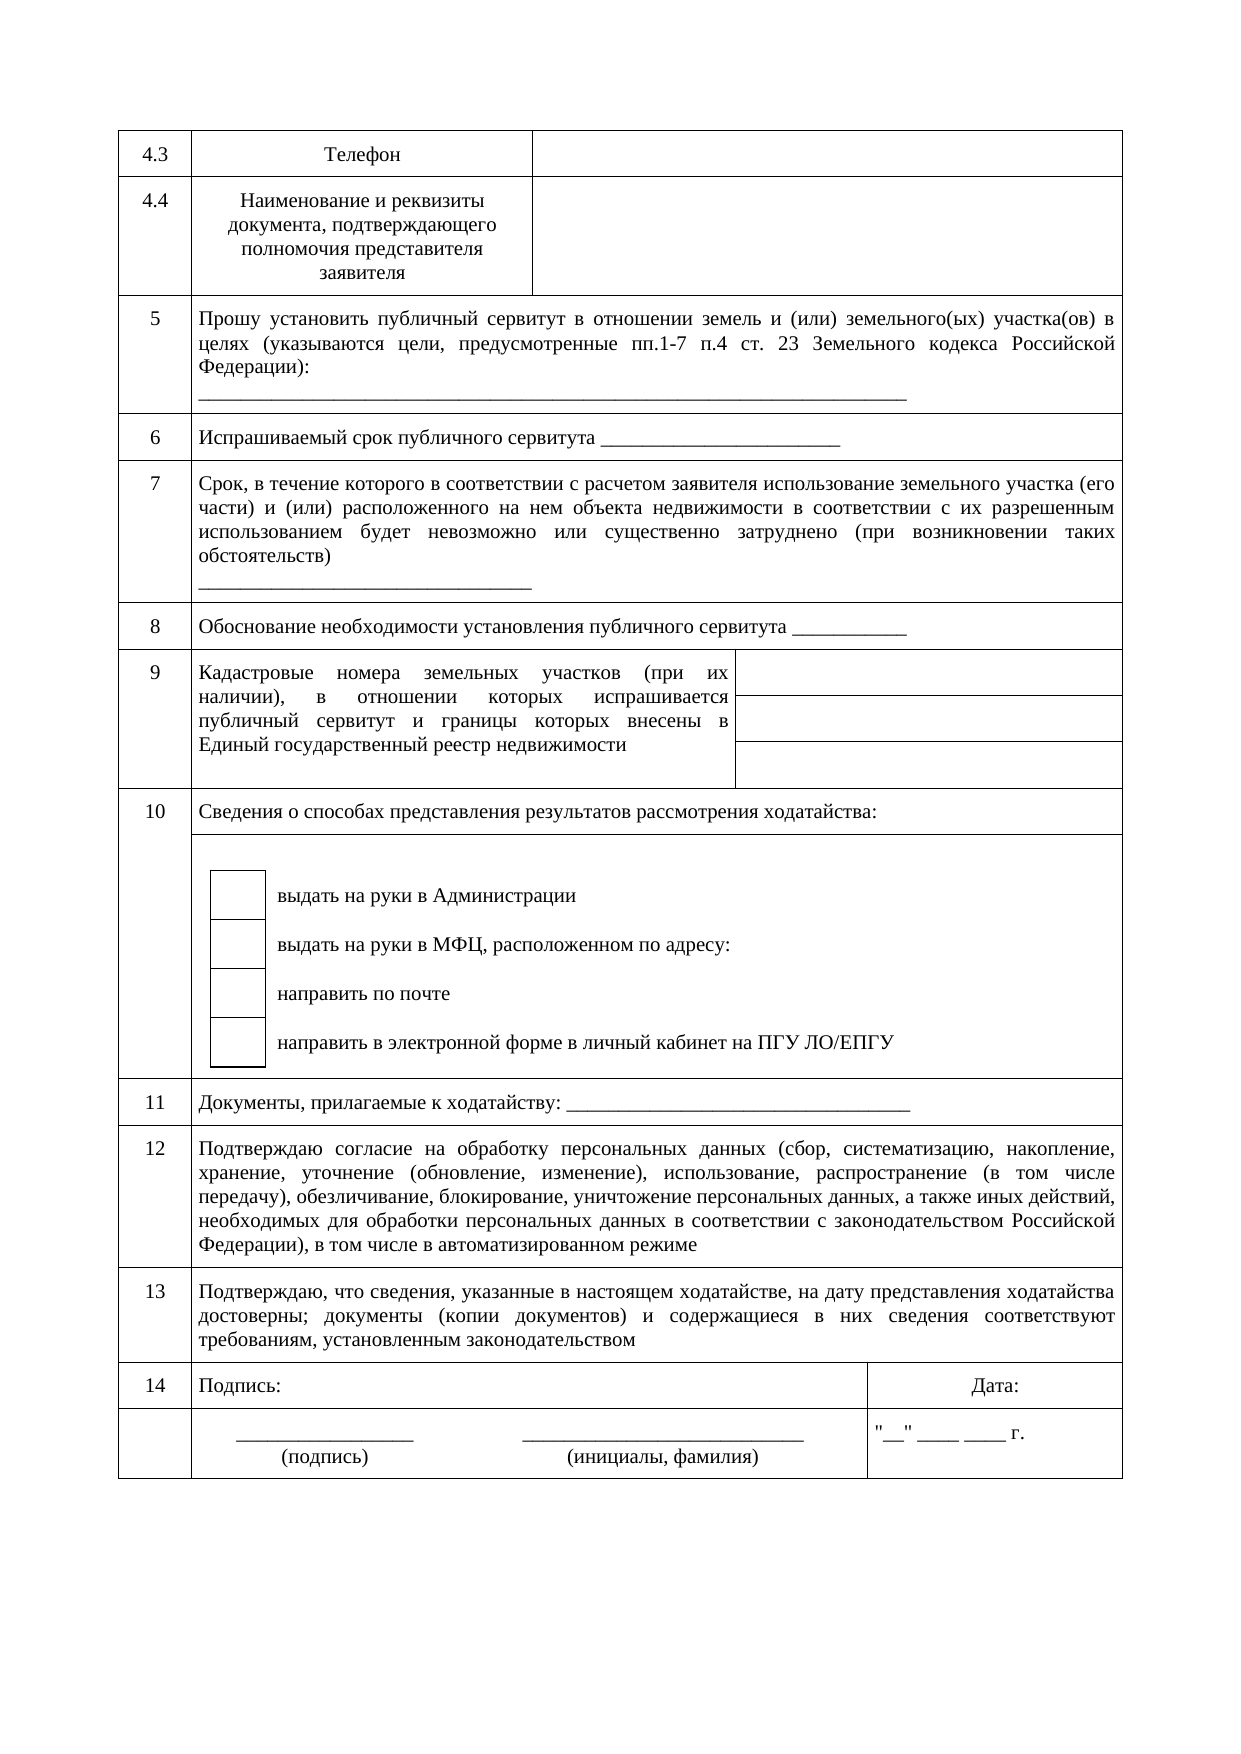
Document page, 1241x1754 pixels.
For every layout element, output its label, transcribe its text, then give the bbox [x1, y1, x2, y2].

table_cell 14 [119, 1363, 191, 1408]
table_cell 6 [119, 414, 191, 459]
table_cell ___________________________ (инициалы, фамилия) [458, 1409, 867, 1478]
table_cell Подтверждаю согласие на обработку персональных данных (сбор, систематизацию, накопление, хранение, уточнение (обновление, изменение), использование, распространение (в том числе передачу), обезличивание, блокирование, уничтожение персональных данных, а также иных действий, необходимых для обработки персональных данных в соответствии с законодательством Российской Федерации), в том числе в автоматизированном режиме [192, 1126, 1122, 1267]
table_cell 12 [119, 1126, 191, 1267]
table_cell [736, 650, 1122, 695]
table_cell 10 [119, 789, 191, 1078]
table_cell 9 [119, 650, 191, 788]
table_cell 5 [119, 296, 191, 413]
table_cell Прошу установить публичный сервитут в отношении земель и (или) земельного(ых) участка(ов) в целях (указываются цели, предусмотренные пп.1-7 п.4 ст. 23 Земельного кодекса Российской Федерации): ____________________________________________________________________ [192, 296, 1122, 413]
table_cell [736, 742, 1122, 788]
table_cell 11 [119, 1079, 191, 1124]
table_cell Сведения о способах представления результатов рассмотрения ходатайства: [192, 789, 1122, 834]
table_cell 8 [119, 603, 191, 648]
table_cell _________________ (подпись) [192, 1409, 458, 1478]
table_cell Телефон [192, 131, 532, 176]
table_cell Обоснование необходимости установления публичного сервитута ___________ [192, 603, 1122, 648]
table_cell Срок, в течение которого в соответствии с расчетом заявителя использование земельного участка (его части) и (или) расположенного на нем объекта недвижимости в соответствии с их разрешенным использованием будет невозможно или существенно затруднено (при возникновении таких обстоятельств) ________________________________ [192, 461, 1122, 602]
table_cell Подпись: [192, 1363, 867, 1408]
table_cell 4.3 [119, 131, 191, 176]
table_cell [192, 835, 1122, 1078]
table_cell [533, 177, 1122, 295]
table_cell Наименование и реквизиты документа, подтверждающего полномочия представителя заявителя [192, 177, 532, 295]
table_cell Документы, прилагаемые к ходатайству: _________________________________ [192, 1079, 1122, 1124]
table_cell Испрашиваемый срок публичного сервитута _______________________ [192, 414, 1122, 459]
table_cell Подтверждаю, что сведения, указанные в настоящем ходатайстве, на дату представления ходатайства достоверны; документы (копии документов) и содержащиеся в них сведения соответствуют требованиям, установленным законодательством [192, 1268, 1122, 1362]
table_cell [533, 131, 1122, 176]
table_cell 4.4 [119, 177, 191, 295]
table_cell 13 [119, 1268, 191, 1362]
table_cell [119, 1409, 191, 1478]
table_cell [736, 696, 1122, 741]
table_cell Дата: [868, 1363, 1122, 1408]
table_cell "__" ____ ____ г. [868, 1409, 1122, 1478]
table_cell Кадастровые номера земельных участков (при их наличии), в отношении которых испрашивается публичный сервитут и границы которых внесены в Единый государственный реестр недвижимости [192, 650, 735, 788]
table_cell 7 [119, 461, 191, 602]
